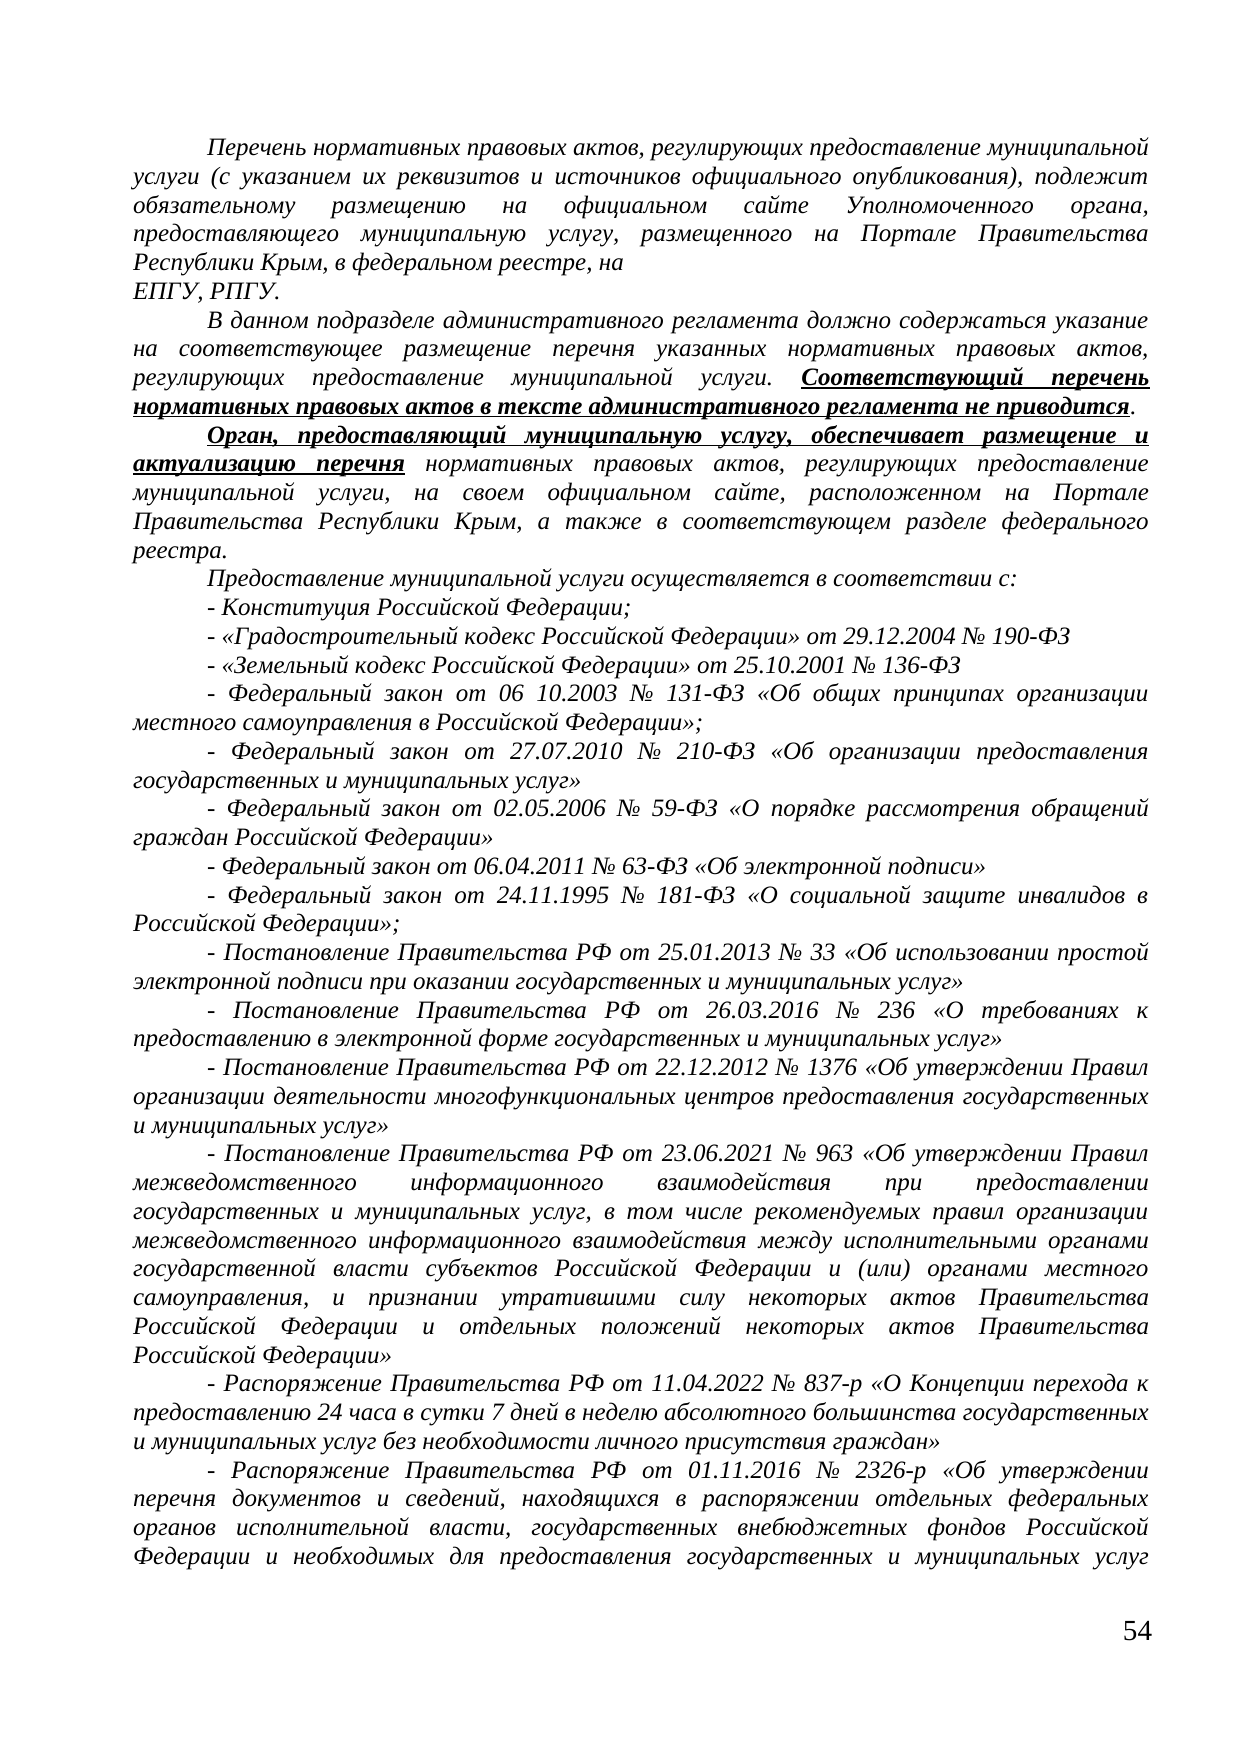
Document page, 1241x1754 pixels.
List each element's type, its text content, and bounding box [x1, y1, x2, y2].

text - «Градостроительный кодекс Российской Федерации» от 29.12.2004 № 190-ФЗ [133, 621, 1152, 650]
text Предоставление муниципальной услуги осуществляется в соответствии с: [133, 563, 1152, 592]
text ЕПГУ, РПГУ. [133, 276, 1152, 305]
text - «Земельный кодекс Российской Федерации» от 25.10.2001 № 136-ФЗ [133, 650, 1152, 678]
text Перечень нормативных правовых актов, регулирующих предоставление муниципальной услуги (с указанием их реквизитов и источников официального опубликования), подлежит обязательному размещению на официальном сайте Уполномоченного органа, предоставляющего муниципальную услугу, размещенного на Портале Правительства Республики Крым, в федеральном реестре, на [133, 132, 1152, 276]
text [133, 1455, 1152, 1570]
text Орган, предоставляющий муниципальную услугу, обеспечивает размещение и актуализацию перечня нормативных правовых актов, регулирующих предоставление муниципальной услуги, на своем официальном сайте, расположенном на Портале Правительства Республики Крым, а также в соответствующем разделе федерального реестра. [133, 420, 1152, 563]
text - Постановление Правительства РФ от 22.12.2012 № 1376 «Об утверждении Правил организации деятельности многофункциональных центров предоставления государственных и муниципальных услуг» [133, 1052, 1152, 1138]
text - Федеральный закон от 27.07.2010 № 210-ФЗ «Об организации предоставления государственных и муниципальных услуг» [133, 736, 1152, 793]
text - Федеральный закон от 02.05.2006 № 59-ФЗ «О порядке рассмотрения обращений граждан Российской Федерации» [133, 793, 1152, 851]
text - Постановление Правительства РФ от 23.06.2021 № 963 «Об утверждении Правил межведомственного информационного взаимодействия при предоставлении государственных и муниципальных услуг, в том числе рекомендуемых правил организации межведомственного информационного взаимодействия между исполнительными органами государственной власти субъектов Российской Федерации и (или) органами местного самоуправления, и признании утратившими силу некоторых актов Правительства Российской Федерации и отдельных положений некоторых актов Правительства Российской Федерации» [133, 1138, 1152, 1368]
text - Федеральный закон от 06 10.2003 № 131-ФЗ «Об общих принципах организации местного самоуправления в Российской Федерации»; [133, 678, 1152, 736]
text - Постановление Правительства РФ от 25.01.2013 № 33 «Об использовании простой электронной подписи при оказании государственных и муниципальных услуг» [133, 937, 1152, 995]
text - Федеральный закон от 24.11.1995 № 181-ФЗ «О социальной защите инвалидов в Российской Федерации»; [133, 880, 1152, 937]
text В данном подразделе административного регламента должно содержаться указание на соответствующее размещение перечня указанных нормативных правовых актов, регулирующих предоставление муниципальной услуги. Соответствующий перечень нормативных правовых актов в тексте административного регламента не приводится. [133, 305, 1152, 420]
text - Распоряжение Правительства РФ от 11.04.2022 № 837-р «О Концепции перехода к предоставлению 24 часа в сутки 7 дней в неделю абсолютного большинства государственных и муниципальных услуг без необходимости личного присутствия граждан» [133, 1368, 1152, 1455]
text - Постановление Правительства РФ от 26.03.2016 № 236 «О требованиях к предоставлению в электронной форме государственных и муниципальных услуг» [133, 995, 1152, 1052]
text - Федеральный закон от 06.04.2011 № 63-ФЗ «Об электронной подписи» [133, 851, 1152, 880]
text - Конституция Российской Федерации; [133, 592, 1152, 621]
